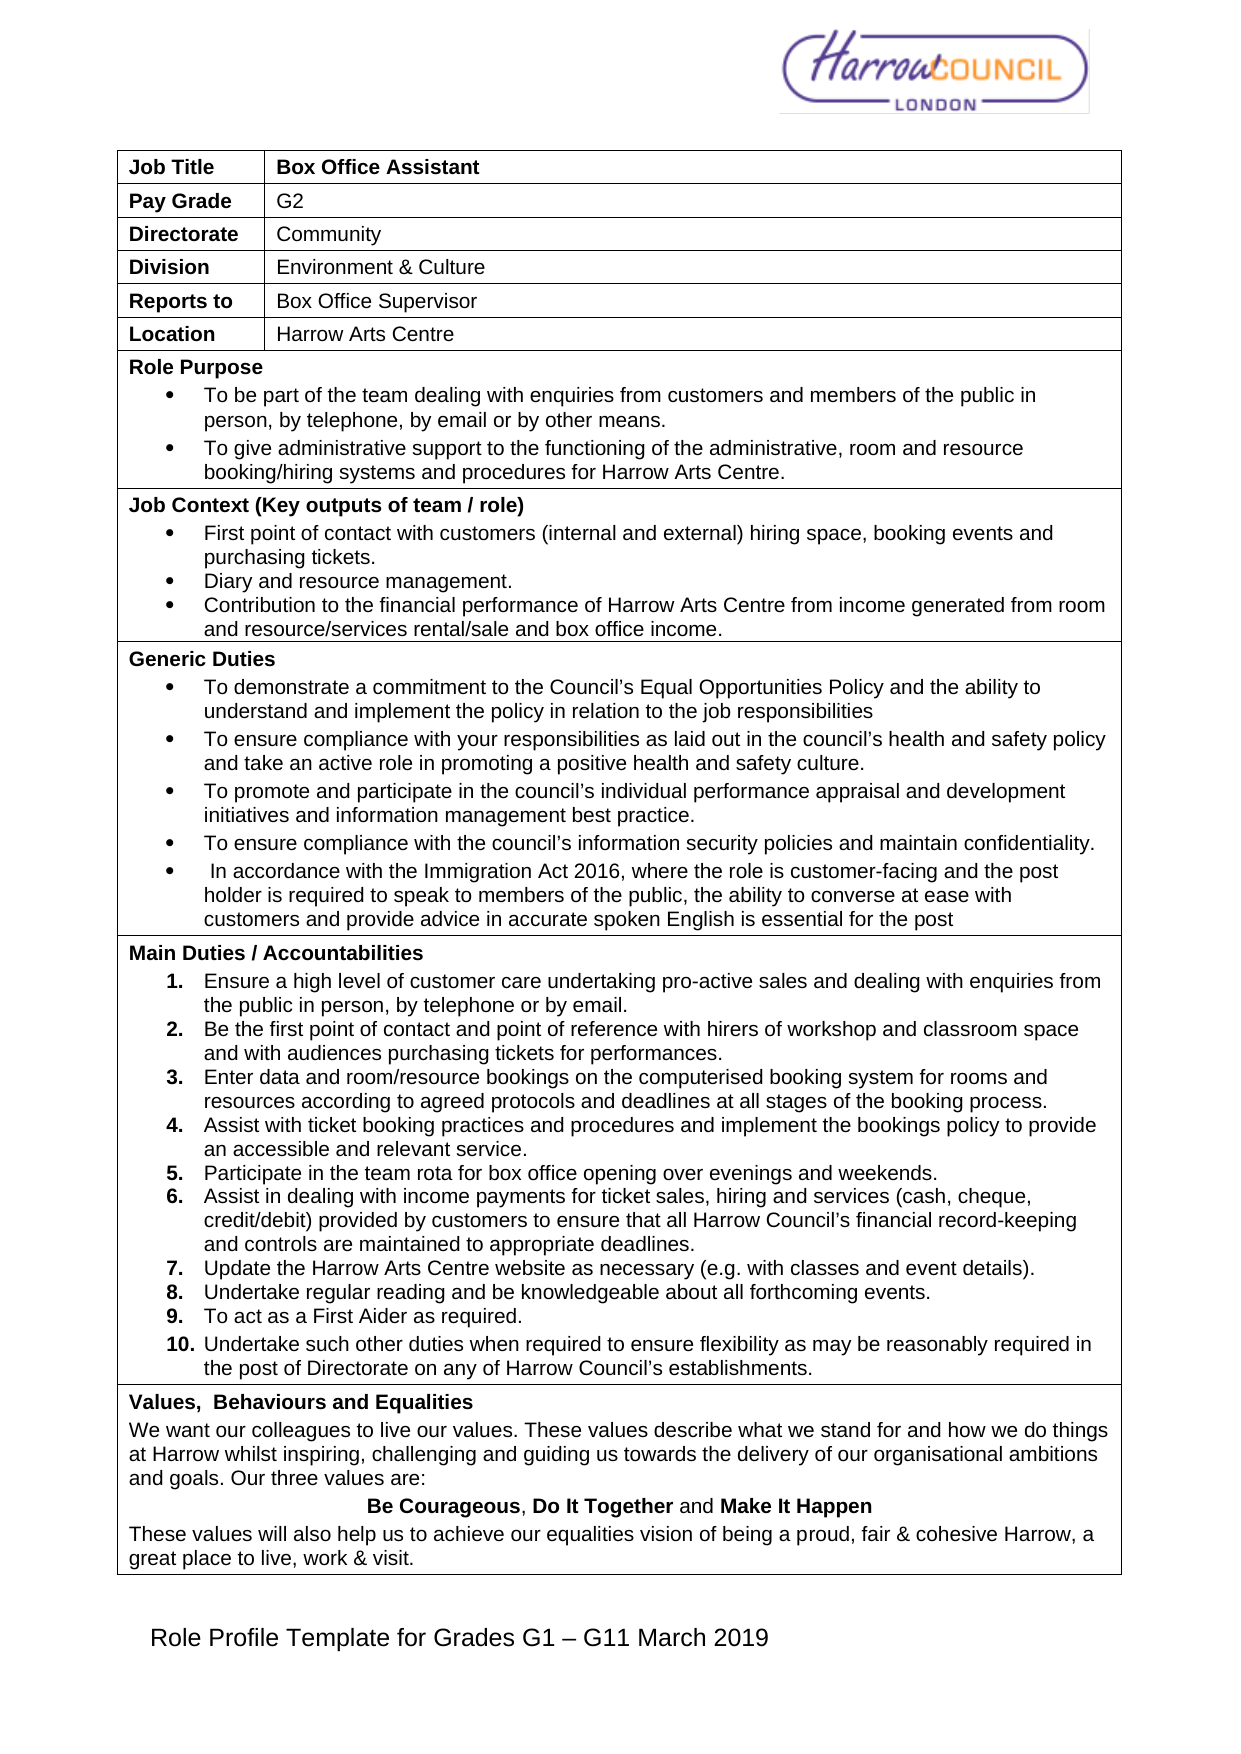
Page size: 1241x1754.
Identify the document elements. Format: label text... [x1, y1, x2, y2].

picture [779, 29, 1091, 117]
table_cell Pay Grade [118, 184, 264, 217]
table_cell Directorate [118, 218, 264, 250]
table_cell Harrow Arts Centre [265, 318, 1121, 350]
table_cell Job Context (Key outputs of team / role) First point of contact with customers (internal and external) hiring space, booking events and purchasing tickets. Diary and resource management. Contribution to the financial performance of Harrow Arts Centre from income generated from room and resource/services rental/sale and box office income. [118, 489, 1121, 641]
table_cell G2 [265, 184, 1121, 217]
table_cell Reports to [118, 284, 264, 317]
table_cell Location [118, 318, 264, 350]
table_cell Box Office Supervisor [265, 284, 1121, 317]
table_cell Division [118, 251, 264, 283]
table_header Job Title [118, 151, 264, 183]
table_cell Generic Duties To demonstrate a commitment to the Council’s Equal Opportunities Policy and the ability to understand and implement the policy in relation to the job responsibilities To ensure compliance with your responsibilities as laid out in the council’s health and safety policy and take an active role in promoting a positive health and safety culture. To promote and participate in the council’s individual performance appraisal and development initiatives and information management best practice. To ensure compliance with the council’s information security policies and maintain confidentiality. In accordance with the Immigration Act 2016, where the role is customer-facing and the post holder is required to speak to members of the public, the ability to converse at ease with customers and provide advice in accurate spoken English is essential for the post [118, 642, 1121, 935]
table_cell Main Duties / Accountabilities Ensure a high level of customer care undertaking pro-active sales and dealing with enquiries from the public in person, by telephone or by email. Be the first point of contact and point of reference with hirers of workshop and classroom space and with audiences purchasing tickets for performances. Enter data and room/resource bookings on the computerised booking system for rooms and resources according to agreed protocols and deadlines at all stages of the booking process. Assist with ticket booking practices and procedures and implement the bookings policy to provide an accessible and relevant service. Participate in the team rota for box office opening over evenings and weekends. Assist in dealing with income payments for ticket sales, hiring and services (cash, cheque, credit/debit) provided by customers to ensure that all Harrow Council’s financial record-keeping and controls are maintained to appropriate deadlines. Update the Harrow Arts Centre website as necessary (e.g. with classes and event details). Undertake regular reading and be knowledgeable about all forthcoming events. To act as a First Aider as required. Undertake such other duties when required to ensure flexibility as may be reasonably required in the post of Directorate on any of Harrow Council’s establishments. [118, 936, 1121, 1384]
table_header Box Office Assistant [265, 151, 1121, 183]
table_cell Community [265, 218, 1121, 250]
table_cell Role Purpose To be part of the team dealing with enquiries from customers and members of the public in person, by telephone, by email or by other means. To give administrative support to the functioning of the administrative, room and resource booking/hiring systems and procedures for Harrow Arts Centre. [118, 351, 1121, 488]
table_cell Values, Behaviours and Equalities We want our colleagues to live our values. These values describe what we stand for and how we do things at Harrow whilst inspiring, challenging and guiding us towards the delivery of our organisational ambitions and goals. Our three values are: Be Courageous, Do It Together and Make It Happen These values will also help us to achieve our equalities vision of being a proud, fair & cohesive Harrow, a great place to live, work & visit. [118, 1385, 1121, 1574]
table_cell Environment & Culture [265, 251, 1121, 283]
